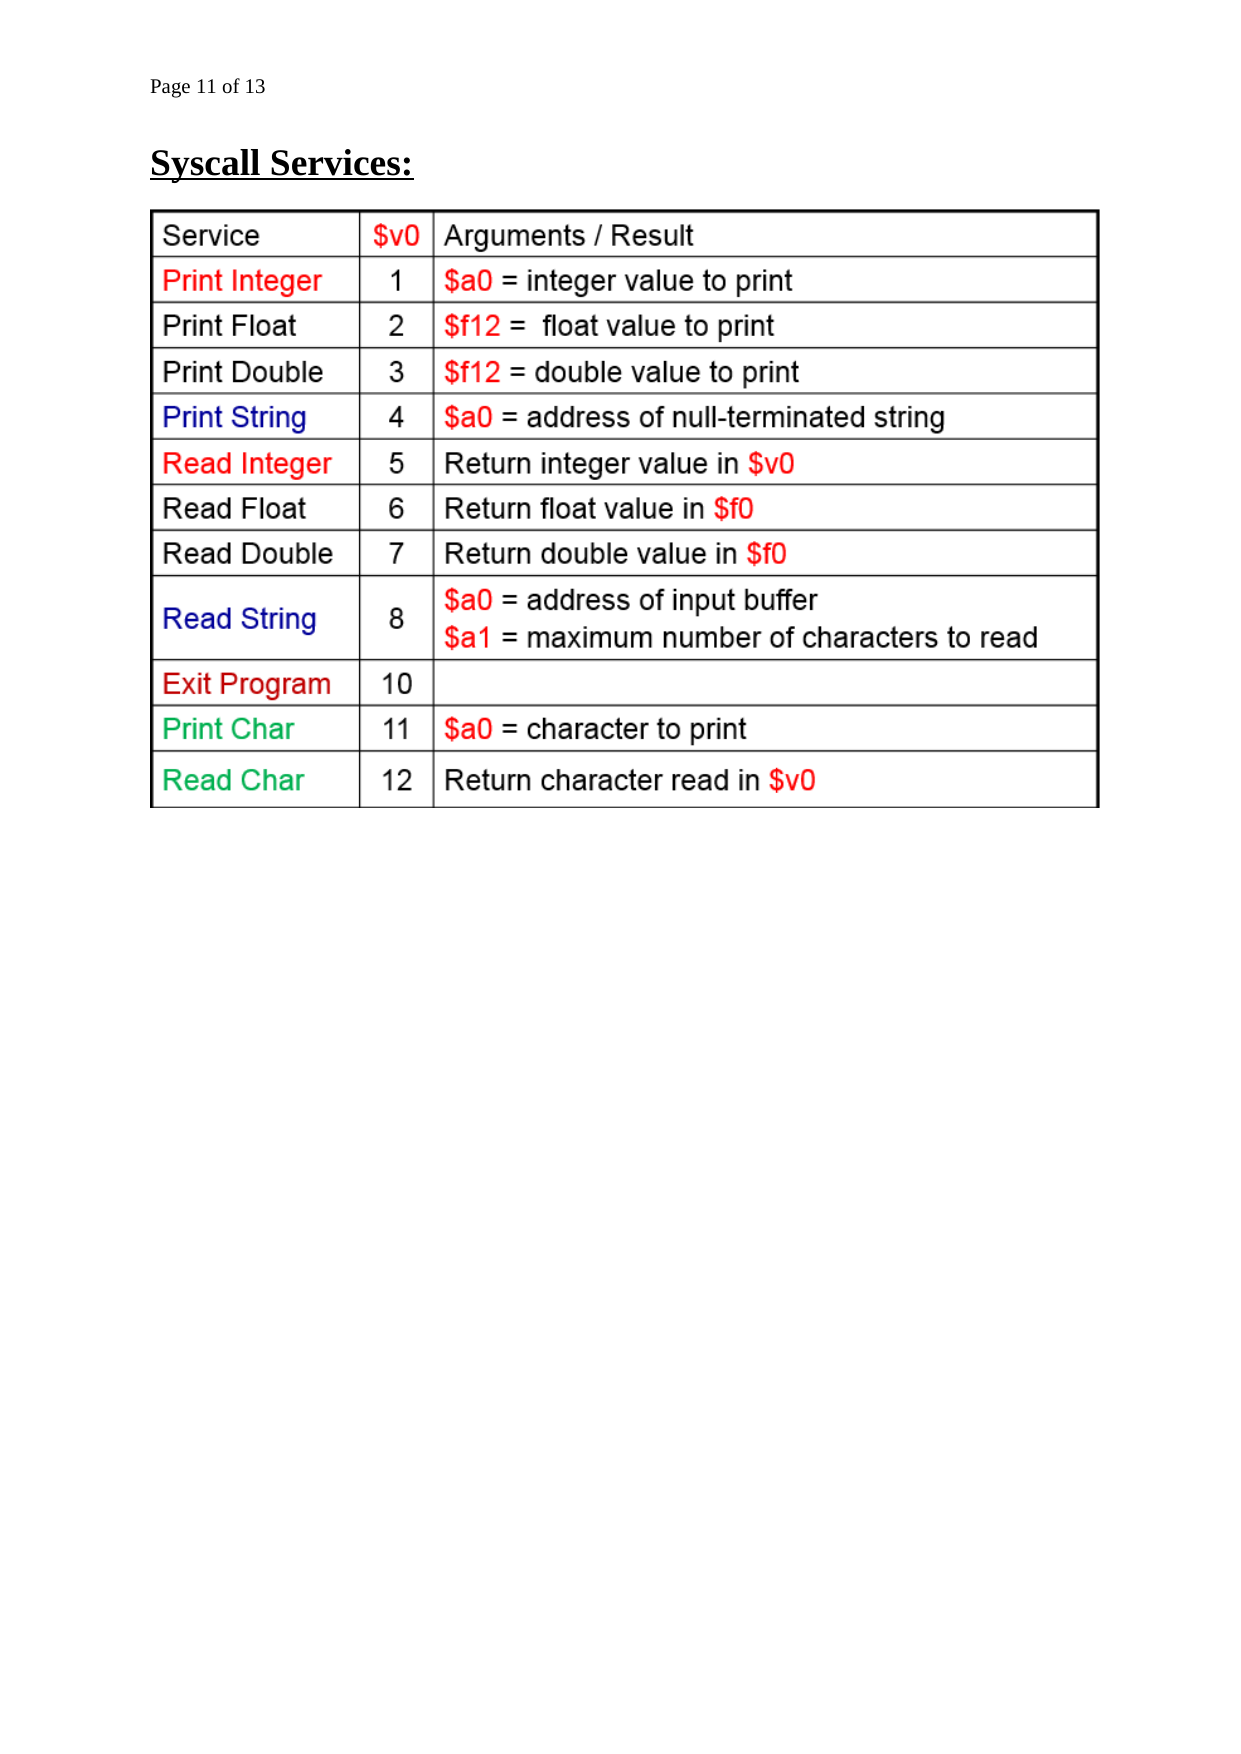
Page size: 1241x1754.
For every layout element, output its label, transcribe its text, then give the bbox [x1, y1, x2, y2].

text Syscall Services: [150, 141, 1090, 184]
picture [150, 207, 1100, 808]
